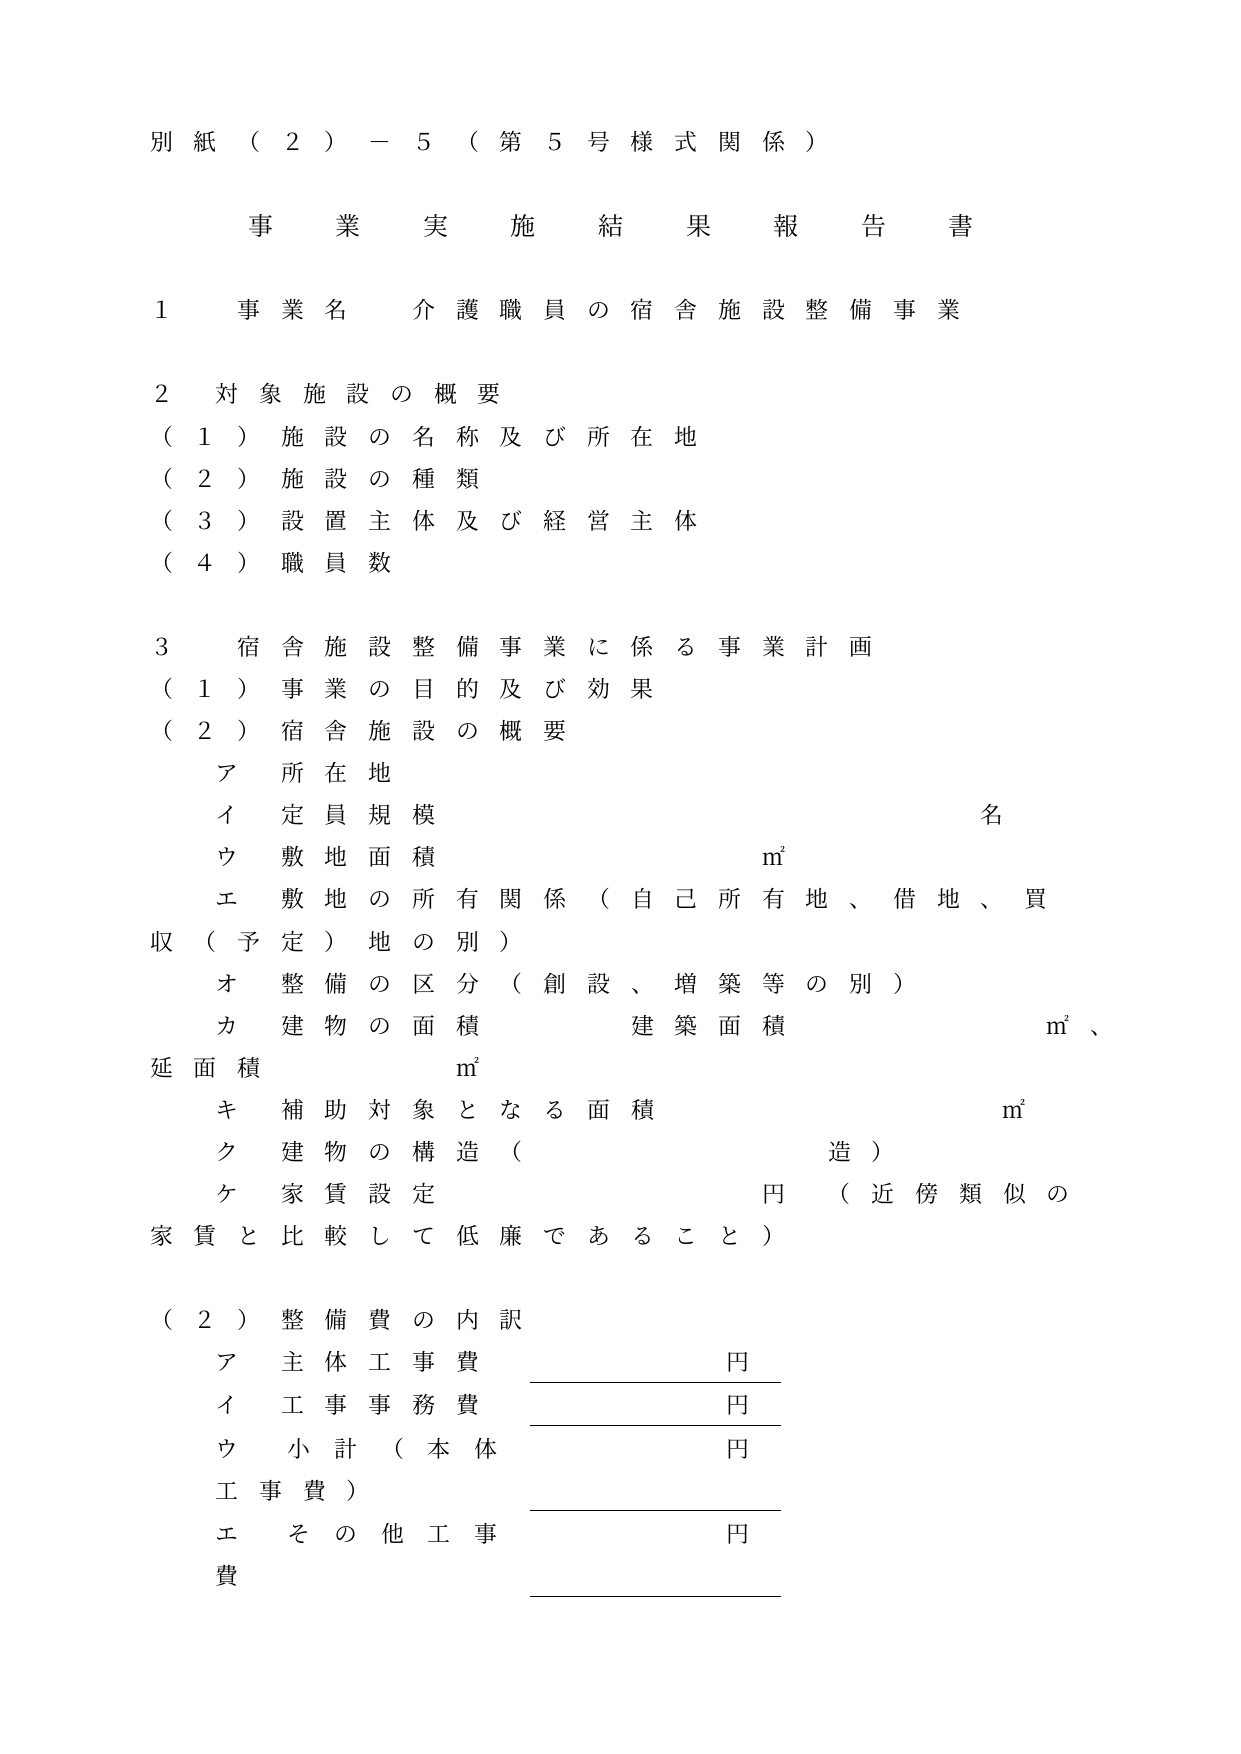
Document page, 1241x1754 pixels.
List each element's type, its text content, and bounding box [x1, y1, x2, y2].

table_header ア 主体工事費 [191, 1340, 530, 1382]
text キ 補助対象となる面積 ㎡ [150, 1087, 1090, 1129]
text カ 建物の面積 建築面積 ㎡、延面積 ㎡ [150, 1003, 1090, 1087]
text （３）設置主体及び経営主体 [150, 498, 1090, 540]
text （１）施設の名称及び所在地 [150, 414, 1090, 456]
text （２）施設の種類 [150, 456, 1090, 498]
text １ 事業名 介護職員の宿舎施設整備事業 [150, 288, 1090, 330]
text ケ 家賃設定 円 （近傍類似の家賃と比較して低廉であること） [150, 1172, 1090, 1256]
table_cell 円 [530, 1511, 781, 1596]
table_cell イ 工事事務費 [191, 1382, 530, 1425]
text ３ 宿舎施設整備事業に係る事業計画 [150, 624, 1090, 667]
table_cell ウ 小計（本体工事費） [191, 1425, 530, 1510]
text イ 定員規模 名 [150, 793, 1090, 835]
table_cell 円 [530, 1383, 781, 1425]
text （２）宿舎施設の概要 [150, 709, 1090, 751]
text ２ 対象施設の概要 [150, 372, 1090, 414]
table_cell エ その他工事費 [191, 1510, 530, 1596]
table_header 円 [530, 1340, 781, 1382]
text （２）整備費の内訳 [150, 1298, 1090, 1340]
text ウ 敷地面積 ㎡ [150, 835, 1090, 877]
text 事 業 実 施 結 果 報 告 書 [150, 204, 1090, 246]
table_cell 円 [530, 1426, 781, 1510]
text ク 建物の構造（ 造） [150, 1129, 1090, 1172]
text （１）事業の目的及び効果 [150, 667, 1090, 709]
text （４）職員数 [150, 540, 1090, 582]
text ア 所在地 [150, 751, 1090, 793]
text 別紙（２）－５（第５号様式関係） [150, 119, 1090, 162]
text オ 整備の区分（創設、増築等の別） [150, 961, 1090, 1003]
text エ 敷地の所有関係（自己所有地、借地、買収（予定）地の別） [150, 877, 1090, 961]
